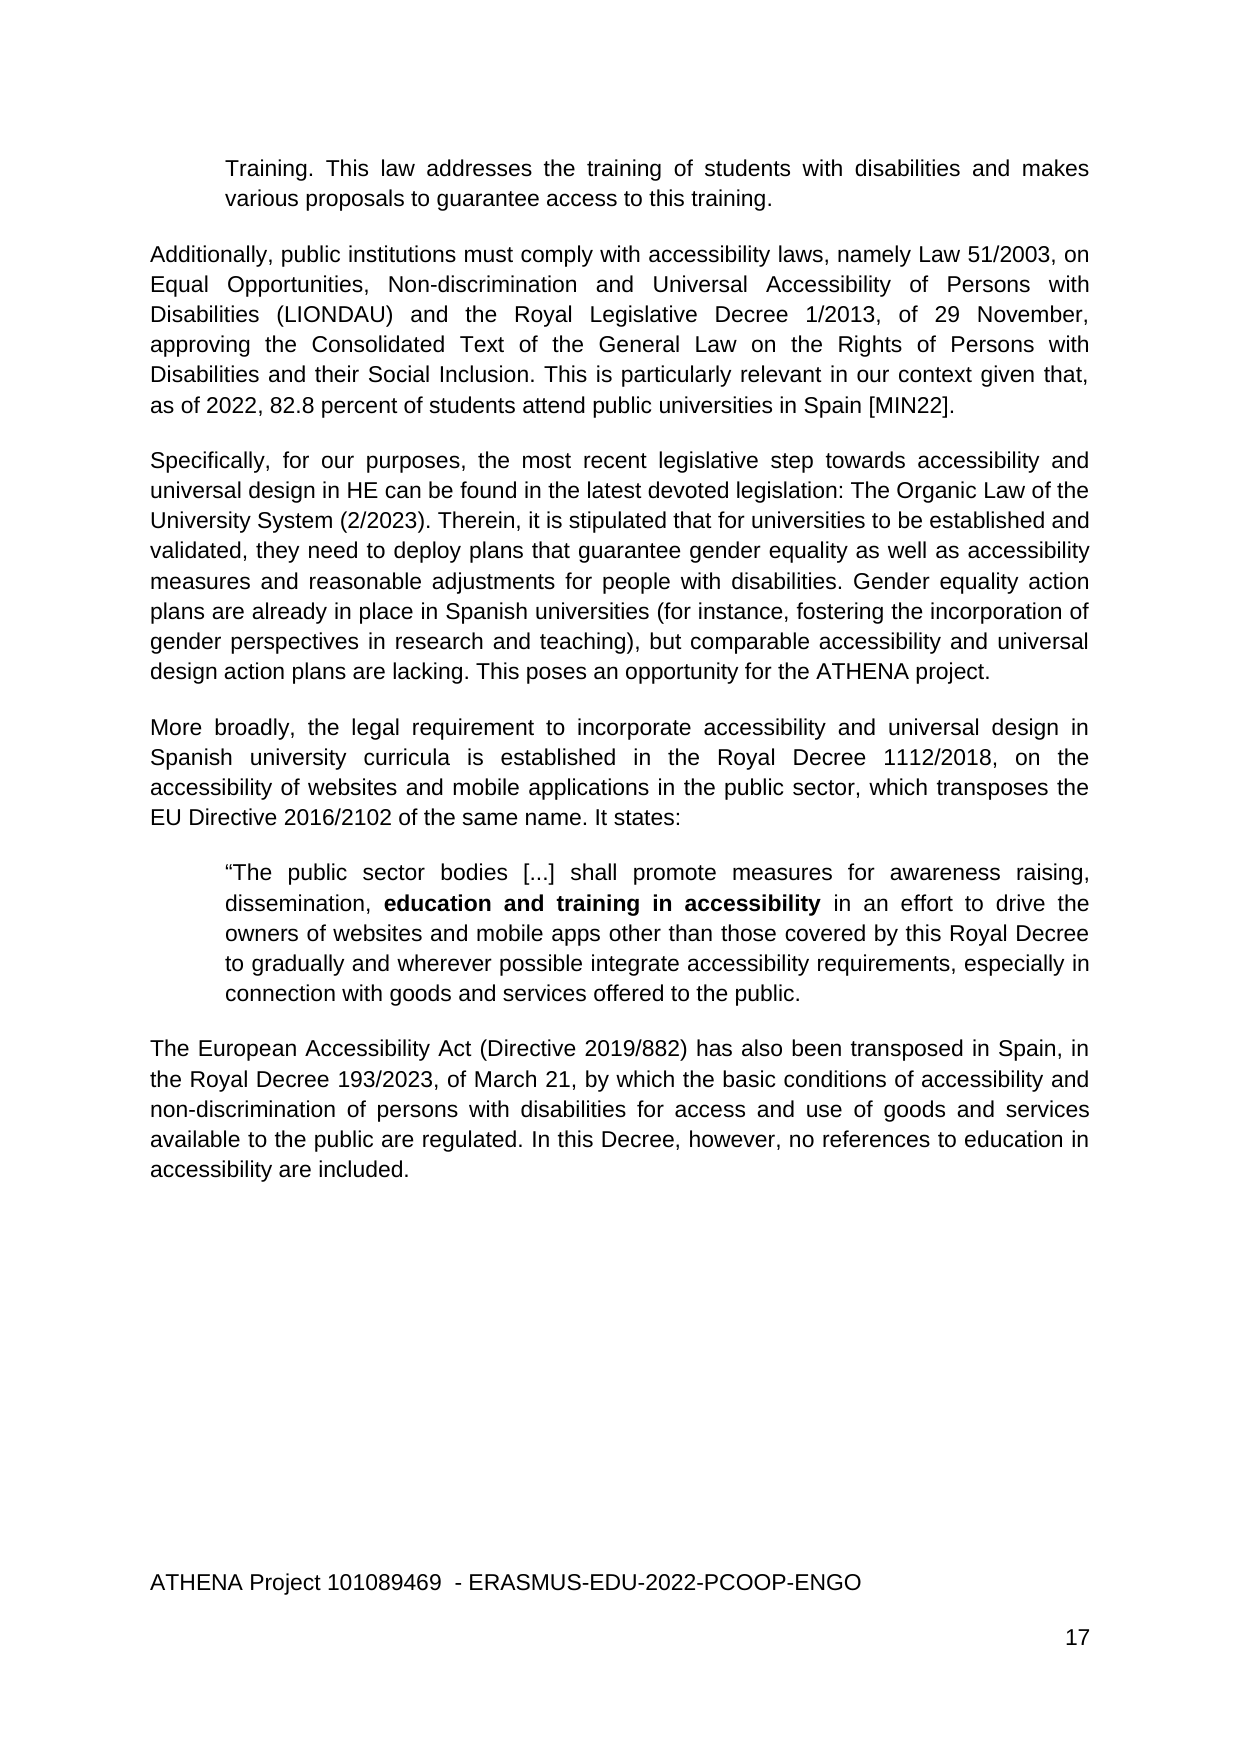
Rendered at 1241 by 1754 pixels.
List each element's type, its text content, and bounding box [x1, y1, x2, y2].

text Additionally, public institutions must comply with accessibility laws, namely Law 51/2003, on Equal Opportunities, Non-discrimination and Universal Accessibility of Persons with Disabilities (LIONDAU) and the Royal Legislative Decree 1/2013, of 29 November, approving the Consolidated Text of the General Law on the Rights of Persons with Disabilities and their Social Inclusion. This is particularly relevant in our context given that, as of 2022, 82.8 percent of students attend public universities in Spain [MIN22]. [150, 241, 1090, 418]
text More broadly, the legal requirement to incorporate accessibility and universal design in Spanish university curricula is established in the Royal Decree 1112/2018, on the accessibility of websites and mobile applications in the public sector, which transposes the EU Directive 2016/2102 of the same name. It states: [150, 713, 1090, 831]
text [225, 155, 1090, 212]
text “The public sector bodies [...] shall promote measures for awareness raising, dissemination, education and training in accessibility in an effort to drive the owners of websites and mobile apps other than those covered by this Royal Decree to gradually and wherever possible integrate accessibility requirements, especially in connection with goods and services offered to the public. [225, 859, 1090, 1007]
text Specifically, for our purposes, the most recent legislative step towards accessibility and universal design in HE can be found in the latest devoted legislation: The Organic Law of the University System (2/2023). Therein, it is stipulated that for universities to be established and validated, they need to deploy plans that guarantee gender equality as well as accessibility measures and reasonable adjustments for people with disabilities. Gender equality action plans are already in place in Spanish universities (for instance, fostering the incorporation of gender perspectives in research and teaching), but comparable accessibility and universal design action plans are lacking. This poses an opportunity for the ATHENA project. [150, 447, 1090, 685]
text The European Accessibility Act (Directive 2019/882) has also been transposed in Spain, in the Royal Decree 193/2023, of March 21, by which the basic conditions of accessibility and non-discrimination of persons with disabilities for access and use of goods and services available to the public are regulated. In this Decree, however, no references to education in accessibility are included. [150, 1035, 1090, 1183]
